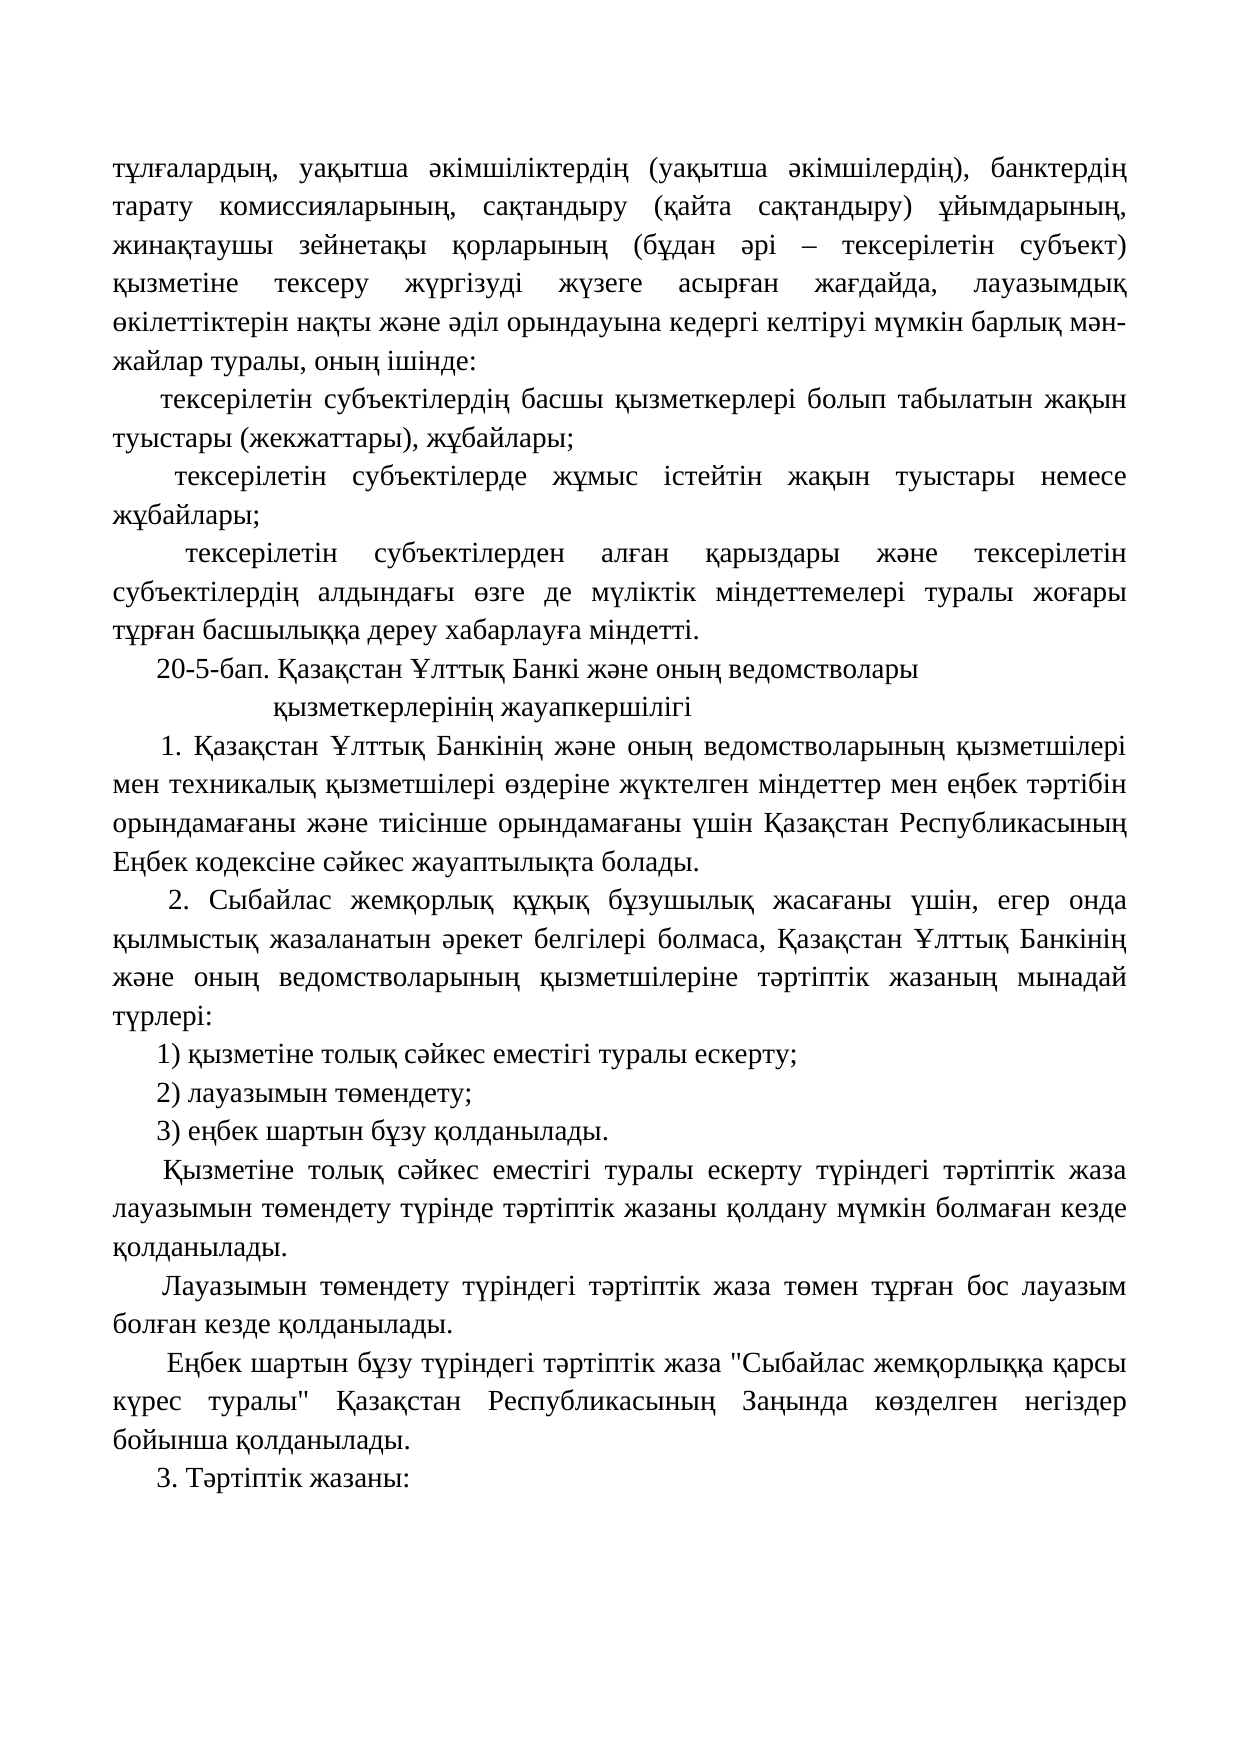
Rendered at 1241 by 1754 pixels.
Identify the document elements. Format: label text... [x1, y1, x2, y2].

text тексерілетін субъектілерде жұмыс істейтін жақын туыстары немесе жұбайлары; [112, 458, 1128, 530]
text 2. Сыбайлас жемқорлық құқық бұзушылық жасағаны үшін, егер онда қылмыстық жазаланатын әрекет белгілері болмаса, Қазақстан Ұлттық Банкінің және оның ведомстволарының қызметшілеріне тәртіптік жазаның мынадай түрлері: [112, 882, 1128, 1031]
text 3) еңбек шартын бұзу қолданылады. [112, 1113, 1128, 1147]
text тексерілетін субъектілерден алған қарыздары және тексерілетін субъектілердің алдындағы өзге де мүліктік міндеттемелері туралы жоғары тұрған басшылыққа дереу хабарлауға міндетті. [112, 535, 1128, 646]
text қызметкерлерінің жауапкершілігі [112, 689, 1128, 723]
text 1. Қазақстан Ұлттық Банкінің және оның ведомстволарының қызметшілері мен техникалық қызметшілері өздерiне жүктелген мiндеттер мен еңбек тәртібін орындамағаны және тиiсiнше орындамағаны үшін Қазақстан Республикасының Еңбек кодексіне сәйкес жауаптылықта болады. [112, 728, 1128, 877]
text 20-5-бап. Қазақстан Ұлттық Банкі және оның ведомстволары [112, 651, 1128, 684]
text Лауазымын төмендету түріндегі тәртіптік жаза төмен тұрған бос лауазым болған кезде қолданылады. [112, 1268, 1128, 1340]
text Еңбек шартын бұзу түріндегі тәртіптік жаза "Сыбайлас жемқорлыққа қарсы күрес туралы" Қазақстан Республикасының Заңында көзделген негіздер бойынша қолданылады. [112, 1345, 1128, 1455]
text тексерілетін субъектілердің басшы қызметкерлері болып табылатын жақын туыстары (жекжаттары), жұбайлары; [112, 381, 1128, 453]
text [112, 150, 1128, 376]
text 2) лауазымын төмендету; [112, 1075, 1128, 1108]
text Қызметіне толық сәйкес еместігі туралы ескерту түріндегі тәртіптік жаза лауазымын төмендету түрінде тәртіптік жазаны қолдану мүмкін болмаған кезде қолданылады. [112, 1152, 1128, 1263]
text 1) қызметіне толық сәйкес еместігі туралы ескерту; [112, 1036, 1128, 1070]
text 3. Тәртiптiк жазаны: [112, 1460, 1128, 1494]
